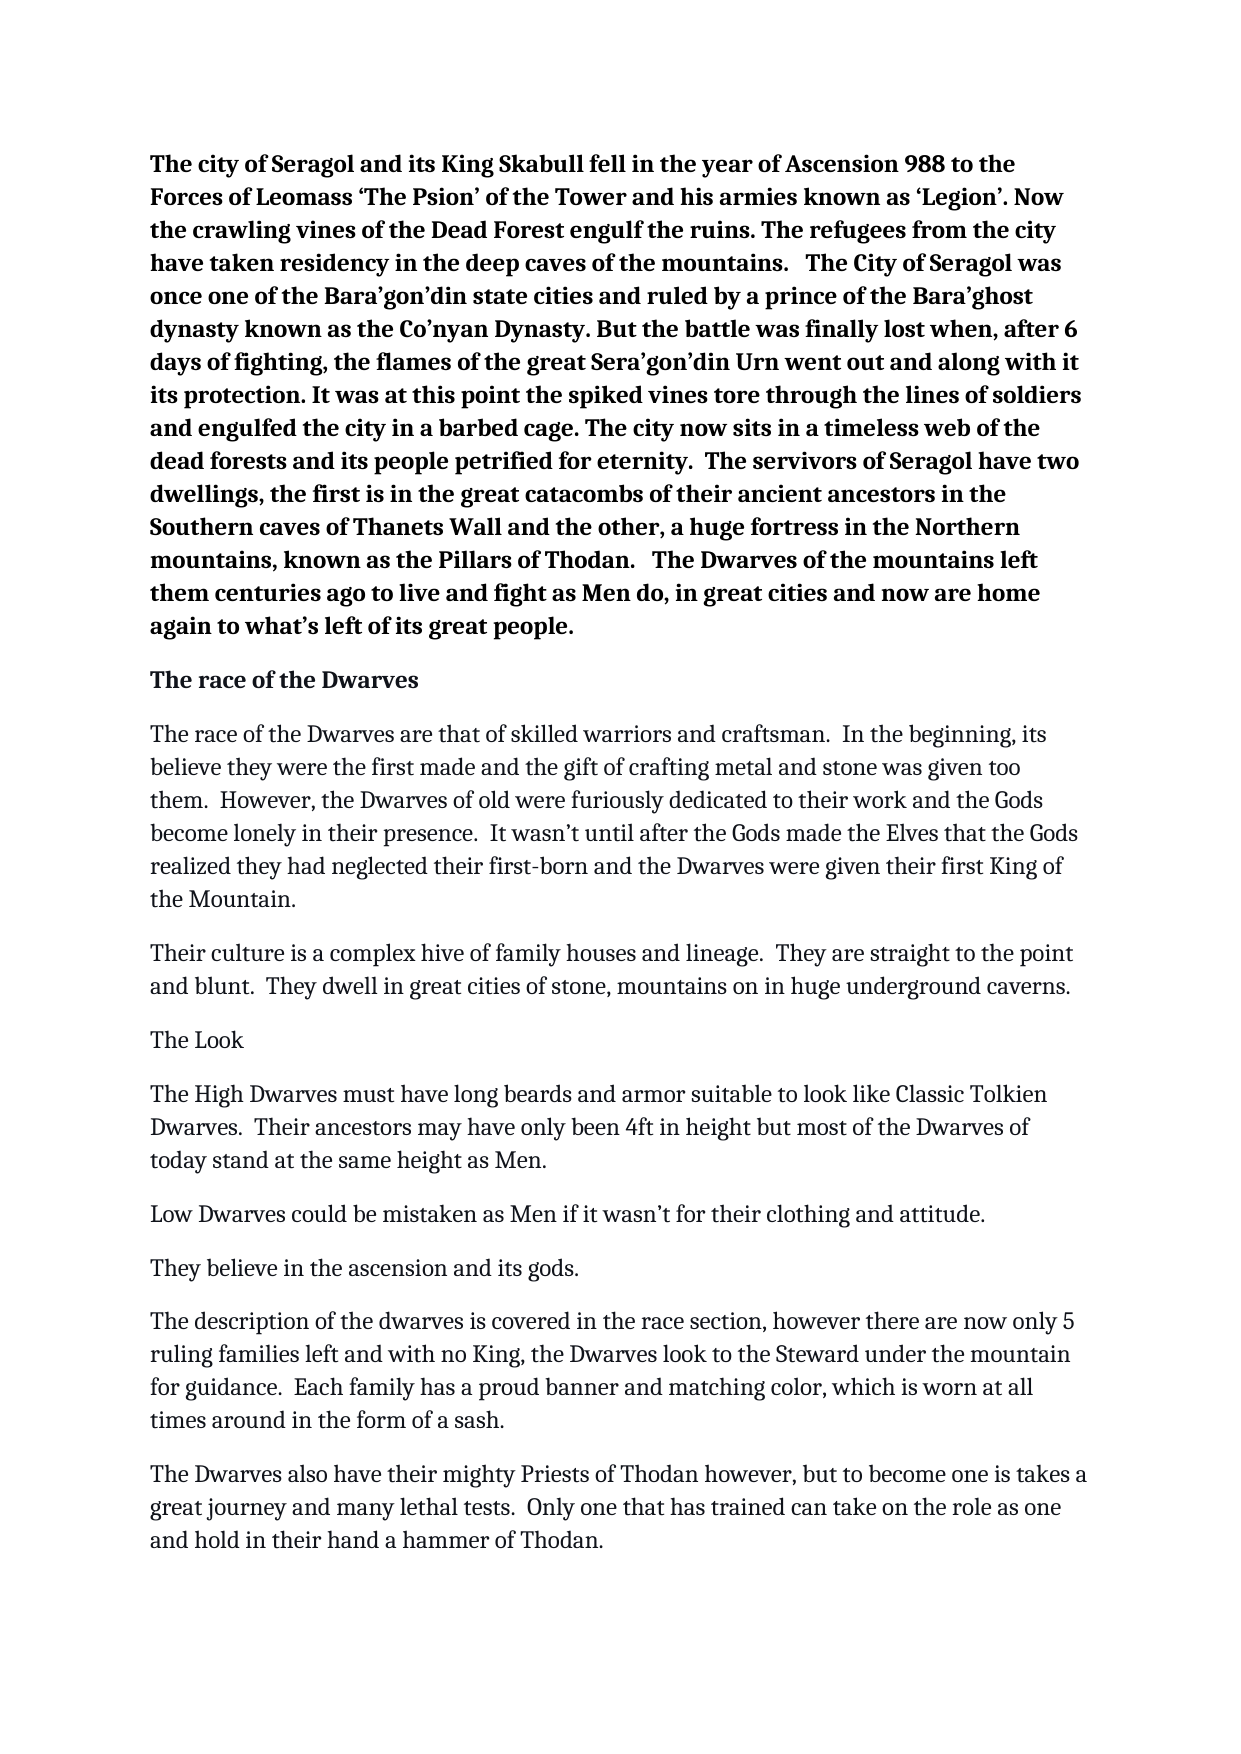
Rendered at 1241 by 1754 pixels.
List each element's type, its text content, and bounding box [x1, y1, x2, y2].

text The Dwarves also have their mighty Priests of Thodan however, but to become one is takes a great journey and many lethal tests. Only one that has trained can take on the role as one and hold in their hand a hammer of Thodan. [150, 1460, 1090, 1555]
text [150, 150, 1090, 641]
text The race of the Dwarves are that of skilled warriors and craftsman. In the beginning, its believe they were the first made and the gift of crafting metal and stone was given too them. However, the Dwarves of old were furiously dedicated to their work and the Gods become lonely in their presence. It wasn’t until after the Gods made the Elves that the Gods realized they had neglected their first-born and the Dwarves were given their first King of the Mountain. [150, 720, 1090, 914]
text Low Dwarves could be mistaken as Men if it wasn’t for their clothing and attitude. [150, 1199, 1090, 1228]
text The race of the Dwarves [150, 666, 1090, 695]
text The High Dwarves must have long beards and armor suitable to look like Classic Tolkien Dwarves. Their ancestors may have only been 4ft in height but most of the Dwarves of today stand at the same height as Men. [150, 1080, 1090, 1174]
text The description of the dwarves is covered in the race section, however there are now only 5 ruling families left and with no King, the Dwarves look to the Steward under the mountain for guidance. Each family has a proud banner and matching color, which is worn at all times around in the form of a sash. [150, 1307, 1090, 1435]
text They believe in the ascension and its gods. [150, 1253, 1090, 1282]
text The Look [150, 1026, 1090, 1054]
text Their culture is a complex hive of family houses and lineage. They are straight to the point and blunt. They dwell in great cities of stone, mountains on in huge underground caverns. [150, 939, 1090, 1001]
